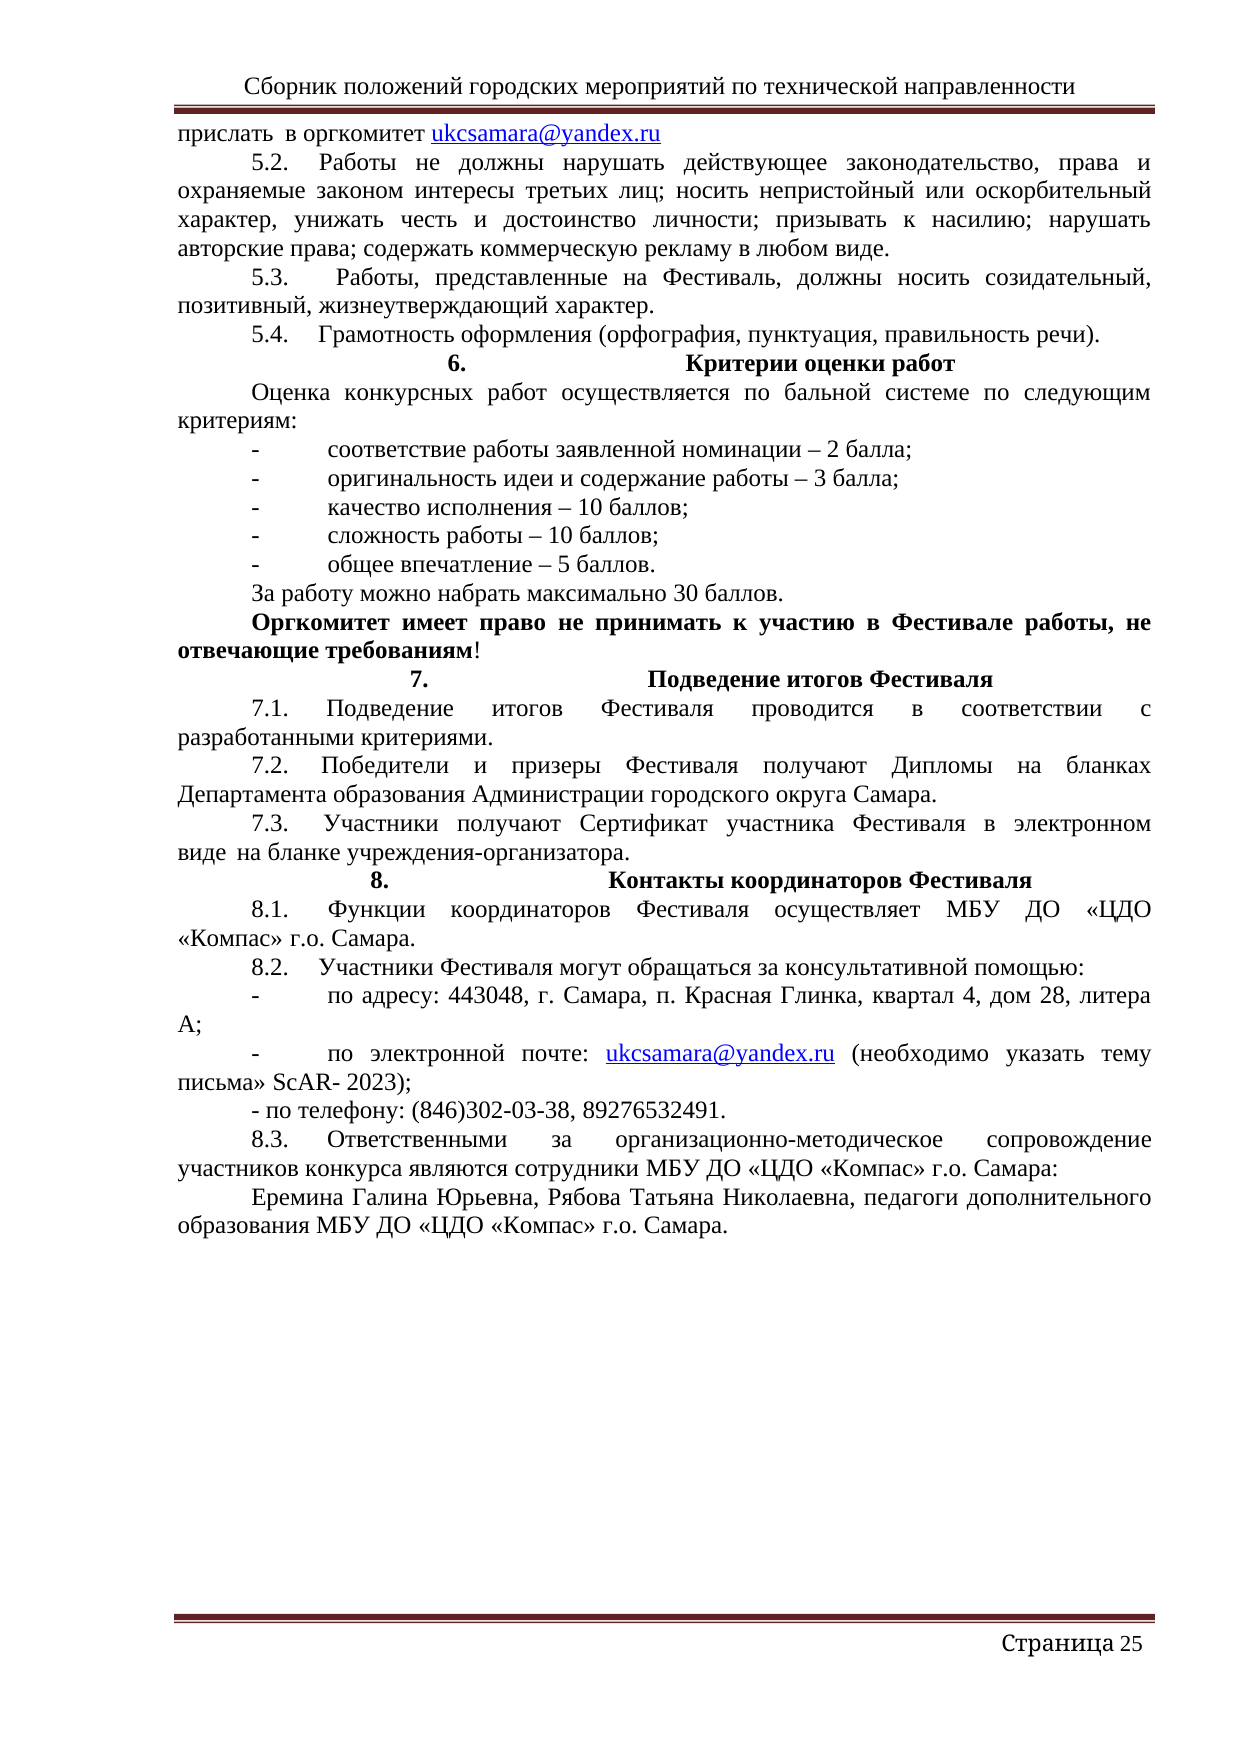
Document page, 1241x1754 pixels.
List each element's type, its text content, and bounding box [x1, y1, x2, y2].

list по адресу: 443048, г. Самара, п. Красная Глинка, квартал 4, дом 28, литера А; [177, 981, 1152, 1038]
subtitle Контакты координаторов Фестиваля [177, 866, 1152, 894]
list сложность работы – 10 баллов; [177, 521, 1152, 549]
text За работу можно набрать максимально 30 баллов. [177, 578, 1152, 607]
list Грамотность оформления (орфография, пунктуация, правильность речи). [177, 319, 1152, 348]
list Работы, представленные на Фестиваль, должны носить созидательный, позитивный, жизнеутверждающий характер. [177, 262, 1152, 319]
list Участники Фестиваля могут обращаться за консультативной помощью: [177, 952, 1152, 981]
text - по телефону: (846)302-03-38, 89276532491. [177, 1096, 1152, 1124]
list Работы не должны нарушать действующее законодательство, права и охраняемые законом интересы третьих лиц; носить непристойный или оскорбительный характер, унижать честь и достоинство личности; призывать к насилию; нарушать авторские права; содержать коммерческую рекламу в любом виде. [177, 147, 1152, 262]
list Участники получают Сертификат участника Фестиваля в электронном виде на бланке учреждения-организатора. [177, 808, 1152, 866]
list оригинальность идеи и содержание работы – 3 балла; [177, 463, 1152, 492]
list Оценка конкурсных работ осуществляется по бальной системе по следующим критериям: [177, 377, 1152, 434]
list общее впечатление – 5 баллов. [177, 549, 1152, 578]
list Функции координаторов Фестиваля осуществляет МБУ ДО «ЦДО «Компас» г.о. Самара. [177, 894, 1152, 952]
subtitle Подведение итогов Фестиваля [177, 664, 1152, 693]
list Ответственными за организационно-методическое сопровождение участников конкурса являются сотрудники МБУ ДО «ЦДО «Компас» г.о. Самара: [177, 1124, 1152, 1182]
list Подведение итогов Фестиваля проводится в соответствии с разработанными критериями. [177, 693, 1152, 751]
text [177, 118, 1152, 147]
list Победители и призеры Фестиваля получают Дипломы на бланках Департамента образования Администрации городского округа Самара. [177, 751, 1152, 808]
subtitle Критерии оценки работ [177, 348, 1152, 377]
list качество исполнения – 10 баллов; [177, 492, 1152, 521]
list по электронной почте: ukcsamara@yandex.ru (необходимо указать тему письма» ScAR- 2023); [177, 1038, 1152, 1096]
list соответствие работы заявленной номинации – 2 балла; [177, 434, 1152, 463]
subtitle Оргкомитет имеет право не принимать к участию в Фестивале работы, не отвечающие требованиям! [177, 607, 1152, 664]
text Еремина Галина Юрьевна, Рябова Татьяна Николаевна, педагоги дополнительного образования МБУ ДО «ЦДО «Компас» г.о. Самара. [177, 1182, 1152, 1239]
